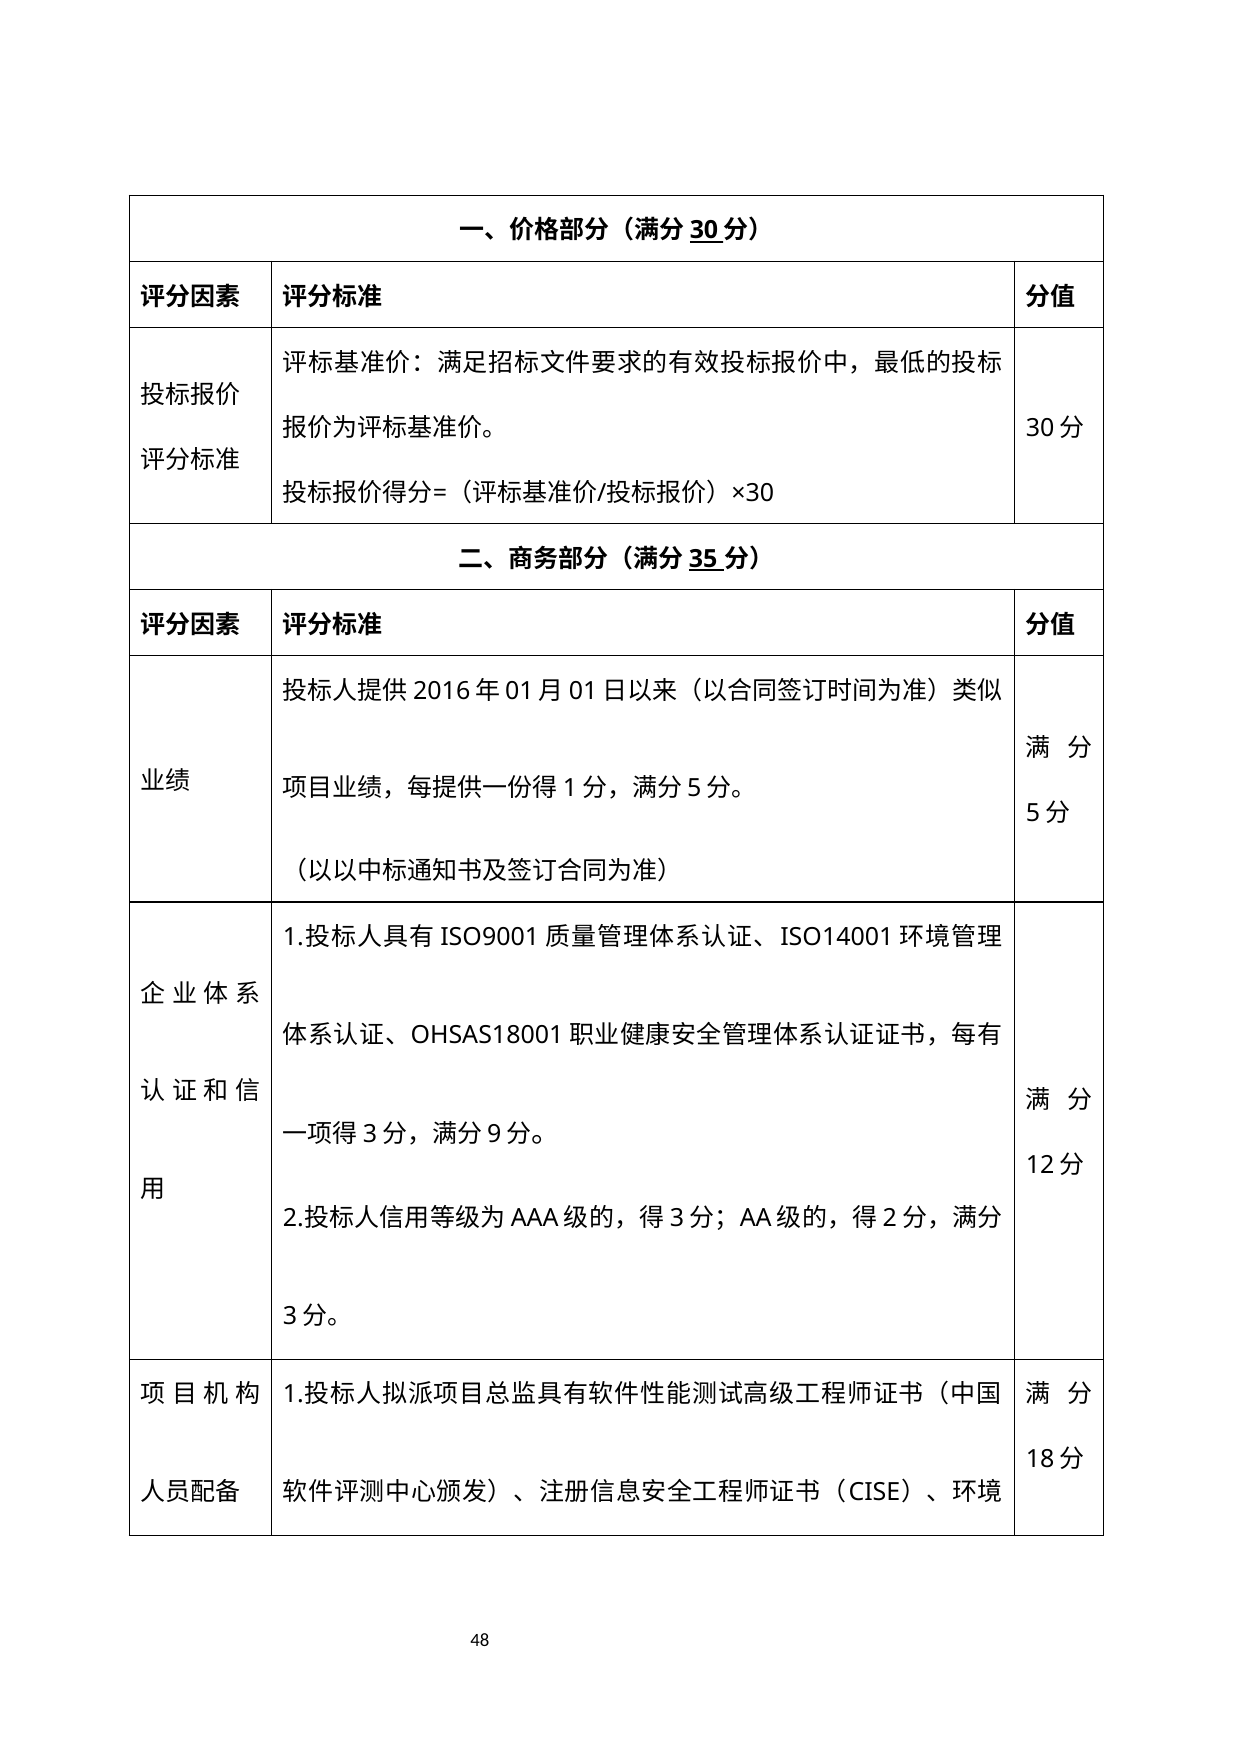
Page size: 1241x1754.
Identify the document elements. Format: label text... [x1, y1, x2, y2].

table_cell 评分标准 [272, 590, 1014, 655]
table_cell 满分5分 [1015, 656, 1103, 901]
table_cell 1.投标人具有ISO9001质量管理体系认证、ISO14001环境管理体系认证、OHSAS18001职业健康安全管理体系认证证书，每有一项得3分，满分9分。 2.投标人信用等级为AAA级的，得3分；AA级的，得2分，满分3分。 [272, 903, 1014, 1358]
table_cell 评分标准 [272, 262, 1014, 327]
table_cell 分值 [1015, 262, 1103, 327]
table_cell 30分 [1015, 328, 1103, 523]
table_cell 投标人提供2016年01月01日以来（以合同签订时间为准）类似项目业绩，每提供一份得1分，满分5分。 （以以中标通知书及签订合同为准） [272, 656, 1014, 901]
table_cell 业绩 [130, 656, 271, 901]
table_cell 满分12分 [1015, 903, 1103, 1358]
table_cell 一、价格部分（满分30分） [130, 196, 1103, 261]
table_cell 评分因素 [130, 262, 271, 327]
table_cell 项目机构人员配备 [130, 1360, 271, 1534]
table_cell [272, 1360, 1014, 1534]
table_cell 评标基准价：满足招标文件要求的有效投标报价中，最低的投标报价为评标基准价。 投标报价得分=（评标基准价/投标报价）×30 [272, 328, 1014, 523]
table_cell 评分因素 [130, 590, 271, 655]
table_cell 满分18分 [1015, 1360, 1103, 1534]
table_cell 二、商务部分（满分35 分） [130, 524, 1103, 589]
table_cell 企业体系认证和信用 [130, 903, 271, 1358]
table_cell 投标报价 评分标准 [130, 328, 271, 523]
table_cell 分值 [1015, 590, 1103, 655]
